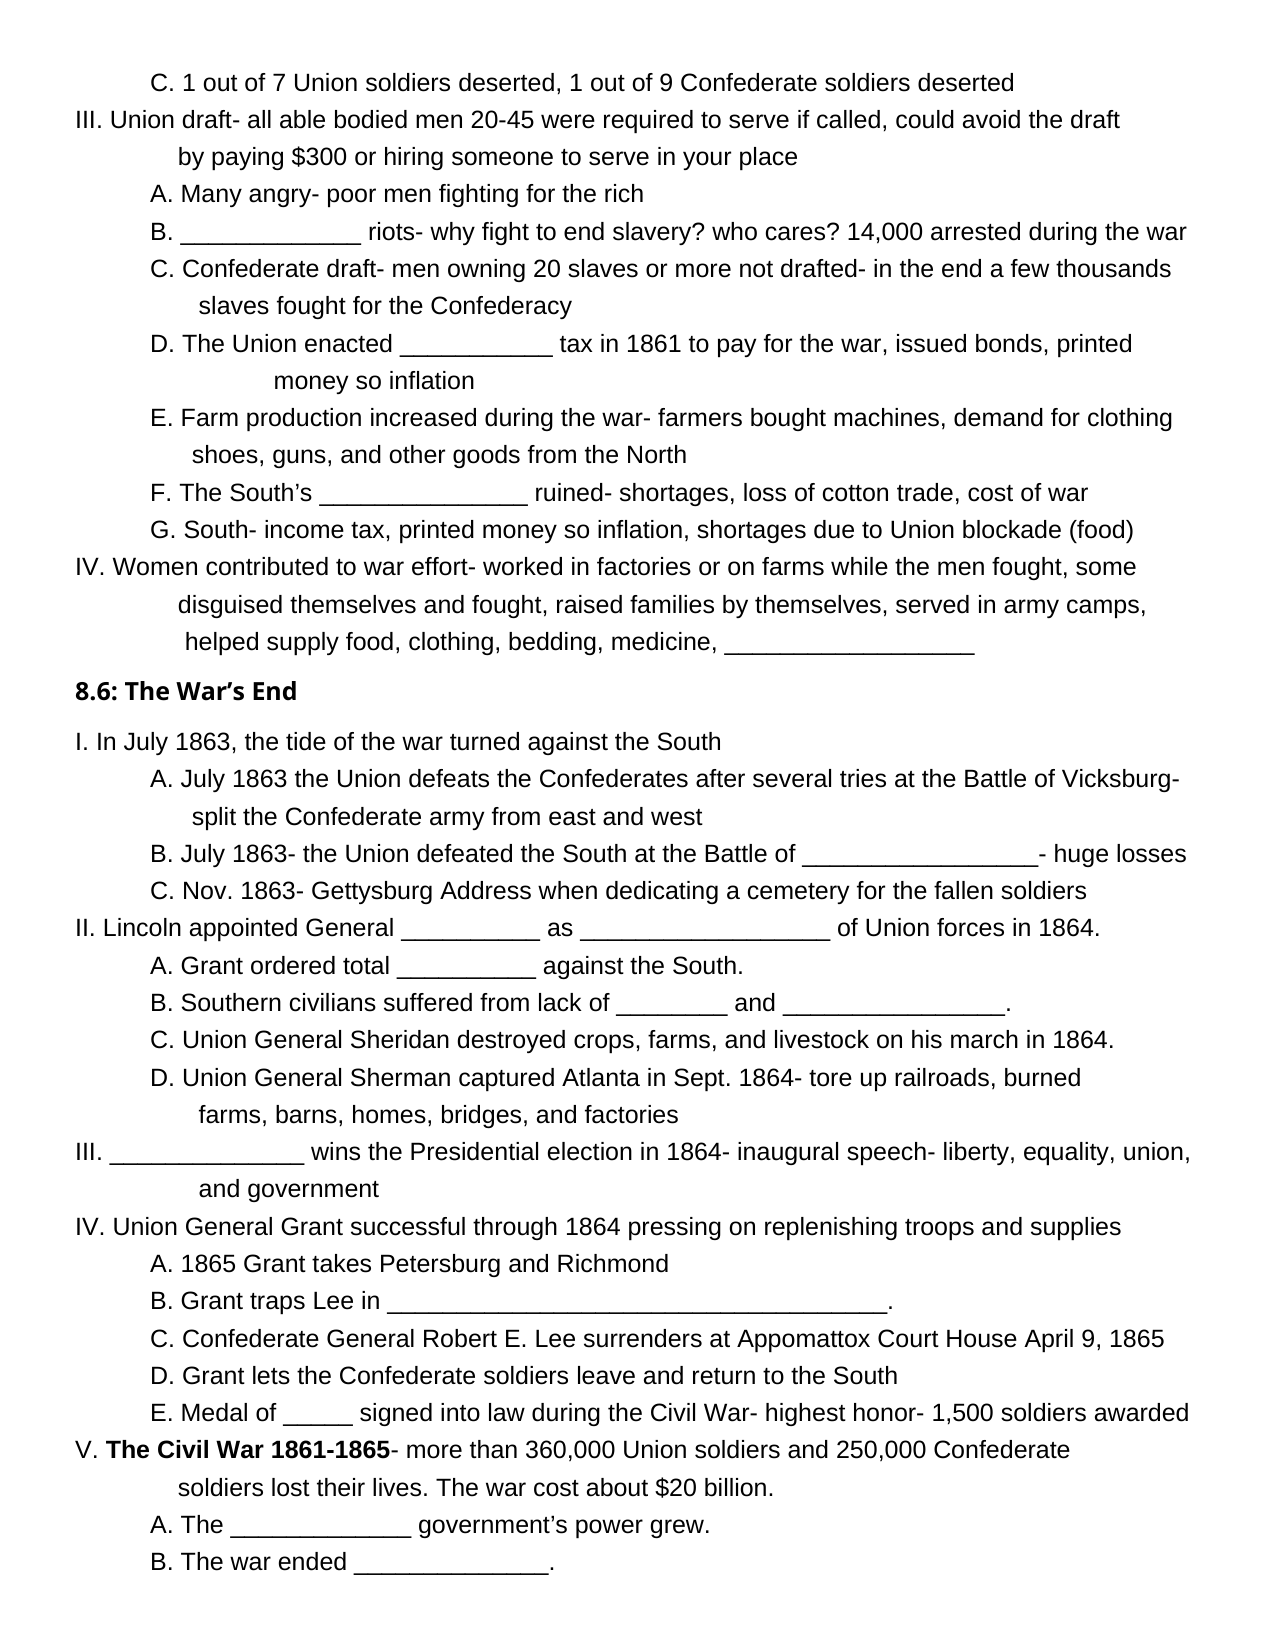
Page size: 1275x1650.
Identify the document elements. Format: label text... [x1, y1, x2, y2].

text C. Nov. 1863- Gettysburg Address when dedicating a cemetery for the fallen soldiers [75, 876, 1200, 905]
text disguised themselves and fought, raised families by themselves, served in army camps, [75, 589, 1200, 618]
text split the Confederate army from east and west [75, 802, 1200, 830]
text farms, barns, homes, bridges, and factories [75, 1100, 1200, 1129]
text D. The Union enacted ___________ tax in 1861 to pay for the war, issued bonds, printed money so inflation [75, 328, 1200, 394]
text III. Union draft- all able bodied men 20-45 were required to serve if called, could avoid the draft [75, 105, 1200, 133]
text A. 1865 Grant takes Petersburg and Richmond [75, 1249, 1200, 1278]
text A. The _____________ government’s power grew. [75, 1510, 1200, 1539]
text B. _____________ riots- why fight to end slavery? who cares? 14,000 arrested during the war [75, 217, 1200, 245]
text II. Lincoln appointed General __________ as __________________ of Union forces in 1864. [75, 913, 1200, 942]
text C. Union General Sheridan destroyed crops, farms, and livestock on his march in 1864. [75, 1025, 1200, 1054]
text slaves fought for the Confederacy [75, 291, 1200, 320]
text G. South- income tax, printed money so inflation, shortages due to Union blockade (food) [75, 515, 1200, 544]
text I. In July 1863, the tide of the war turned against the South [75, 727, 1200, 756]
text B. The war ended ______________. [75, 1547, 1200, 1576]
text F. The South’s _______________ ruined- shortages, loss of cotton trade, cost of war [75, 478, 1200, 506]
text IV. Union General Grant successful through 1864 pressing on replenishing troops and supplies [75, 1212, 1200, 1241]
text D. Grant lets the Confederate soldiers leave and return to the South [75, 1361, 1200, 1390]
text C. Confederate draft- men owning 20 slaves or more not drafted- in the end a few thousands [75, 254, 1200, 283]
text III. ______________ wins the Presidential election in 1864- inaugural speech- liberty, equality, union, [75, 1137, 1200, 1166]
text A. Grant ordered total __________ against the South. [75, 951, 1200, 979]
text V. The Civil War 1861-1865- more than 360,000 Union soldiers and 250,000 Confederate [75, 1436, 1200, 1464]
text and government [75, 1174, 1200, 1203]
text E. Farm production increased during the war- farmers bought machines, demand for clothing [75, 403, 1200, 432]
text C. 1 out of 7 Union soldiers deserted, 1 out of 9 Confederate soldiers deserted [75, 67, 1200, 96]
text 8.6: The War’s End [75, 673, 1200, 707]
text helped supply food, clothing, bedding, medicine, __________________ [75, 627, 1200, 656]
text B. Southern civilians suffered from lack of ________ and ________________. [75, 988, 1200, 1017]
text shoes, guns, and other goods from the North [75, 440, 1200, 469]
text A. Many angry- poor men fighting for the rich [75, 179, 1200, 208]
text B. Grant traps Lee in ____________________________________. [75, 1286, 1200, 1315]
text B. July 1863- the Union defeated the South at the Battle of _________________- huge losses [75, 839, 1200, 868]
text A. July 1863 the Union defeats the Confederates after several tries at the Battle of Vicksburg- [75, 764, 1200, 793]
text E. Medal of _____ signed into law during the Civil War- highest honor- 1,500 soldiers awarded [75, 1398, 1200, 1427]
text C. Confederate General Robert E. Lee surrenders at Appomattox Court House April 9, 1865 [75, 1324, 1200, 1352]
text by paying $300 or hiring someone to serve in your place [75, 142, 1200, 171]
text D. Union General Sherman captured Atlanta in Sept. 1864- tore up railroads, burned [75, 1063, 1200, 1091]
text IV. Women contributed to war effort- worked in factories or on farms while the men fought, some [75, 552, 1200, 581]
text soldiers lost their lives. The war cost about $20 billion. [75, 1473, 1200, 1502]
